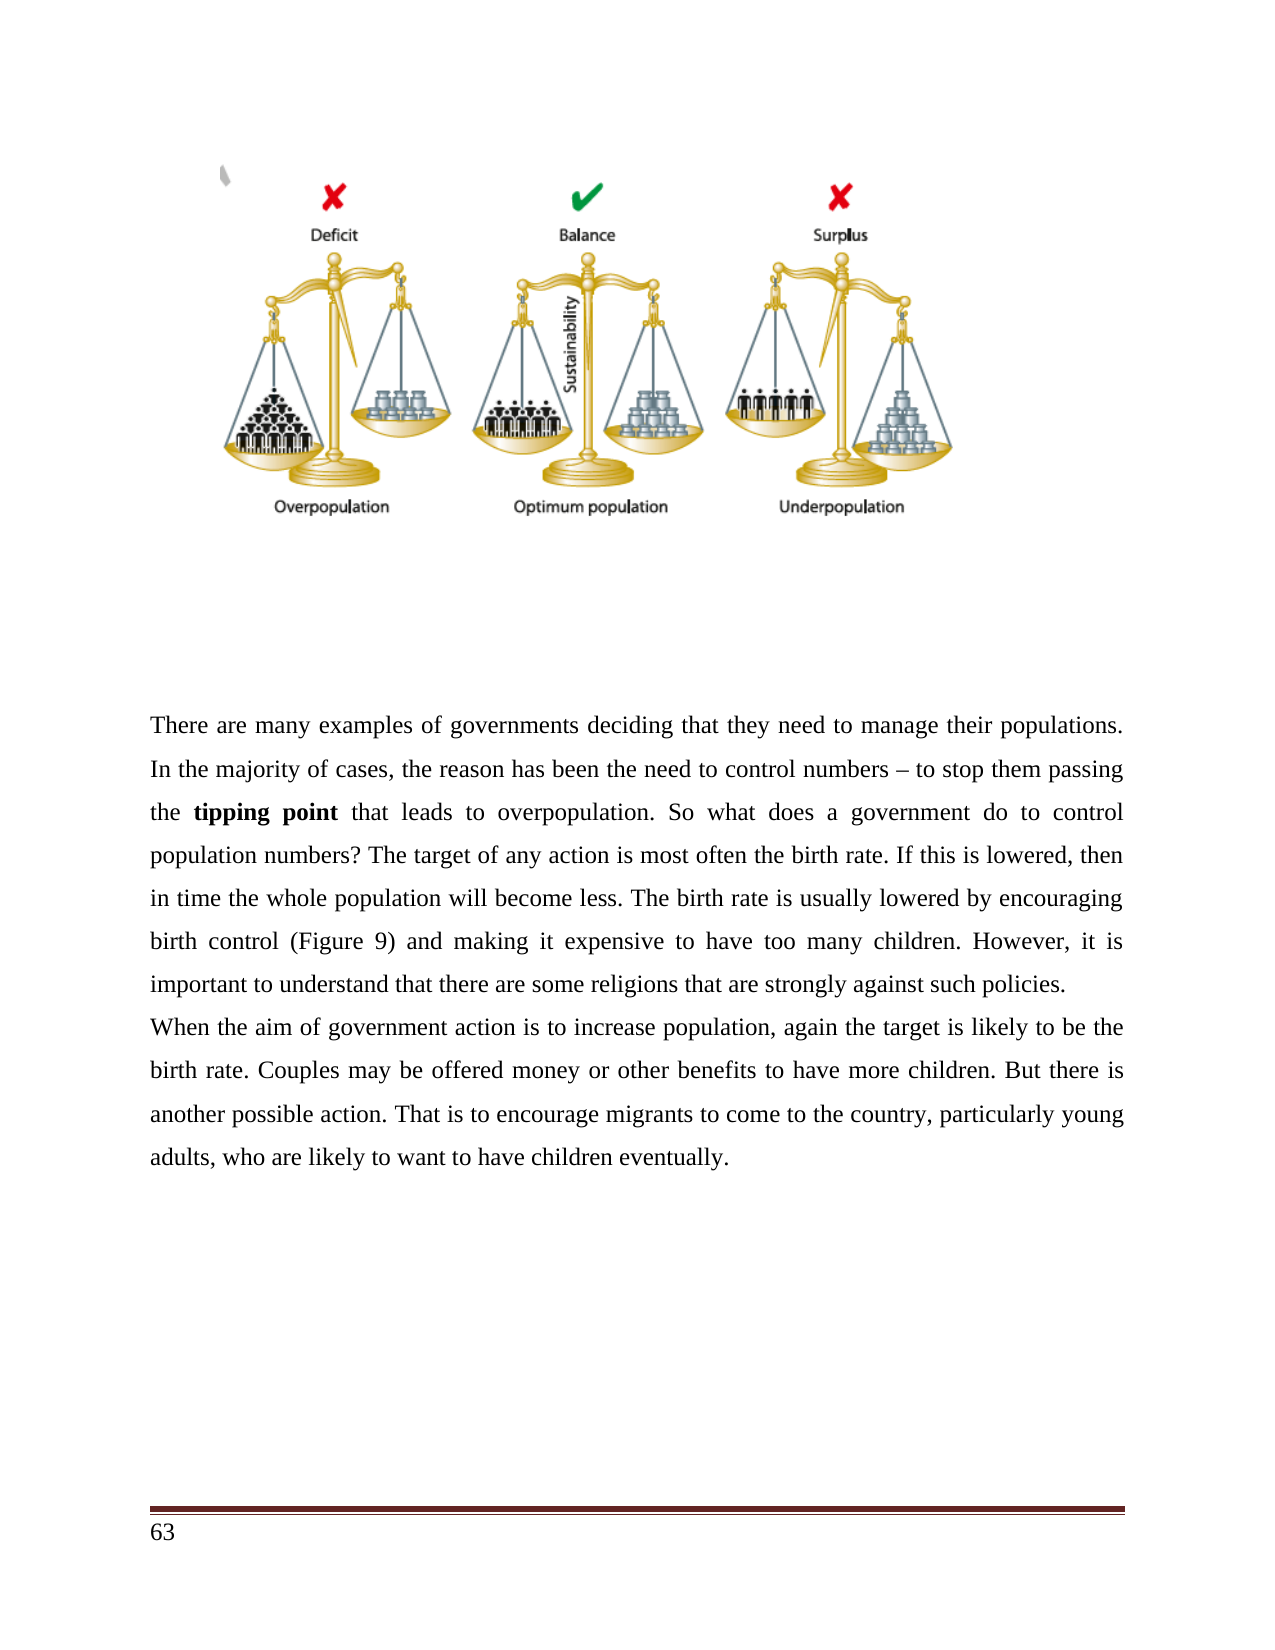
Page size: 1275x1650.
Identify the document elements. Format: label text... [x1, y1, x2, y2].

text There are many examples of governments deciding that they need to manage their populations. In the majority of cases, the reason has been the need to control numbers – to stop them passing the tipping point that leads to overpopulation. So what does a government do to control population numbers? The target of any action is most often the birth rate. If this is lowered, then in time the whole population will become less. The birth rate is usually lowered by encouraging birth control (Figure 9) and making it expensive to have too many children. However, it is important to understand that there are some religions that are strongly against such policies. [150, 711, 1125, 998]
text When the aim of government action is to increase population, again the target is likely to be the birth rate. Couples may be offered money or other benefits to have more children. But there is another possible action. That is to encourage migrants to come to the country, particularly young adults, who are likely to want to have children eventually. [150, 1012, 1125, 1171]
